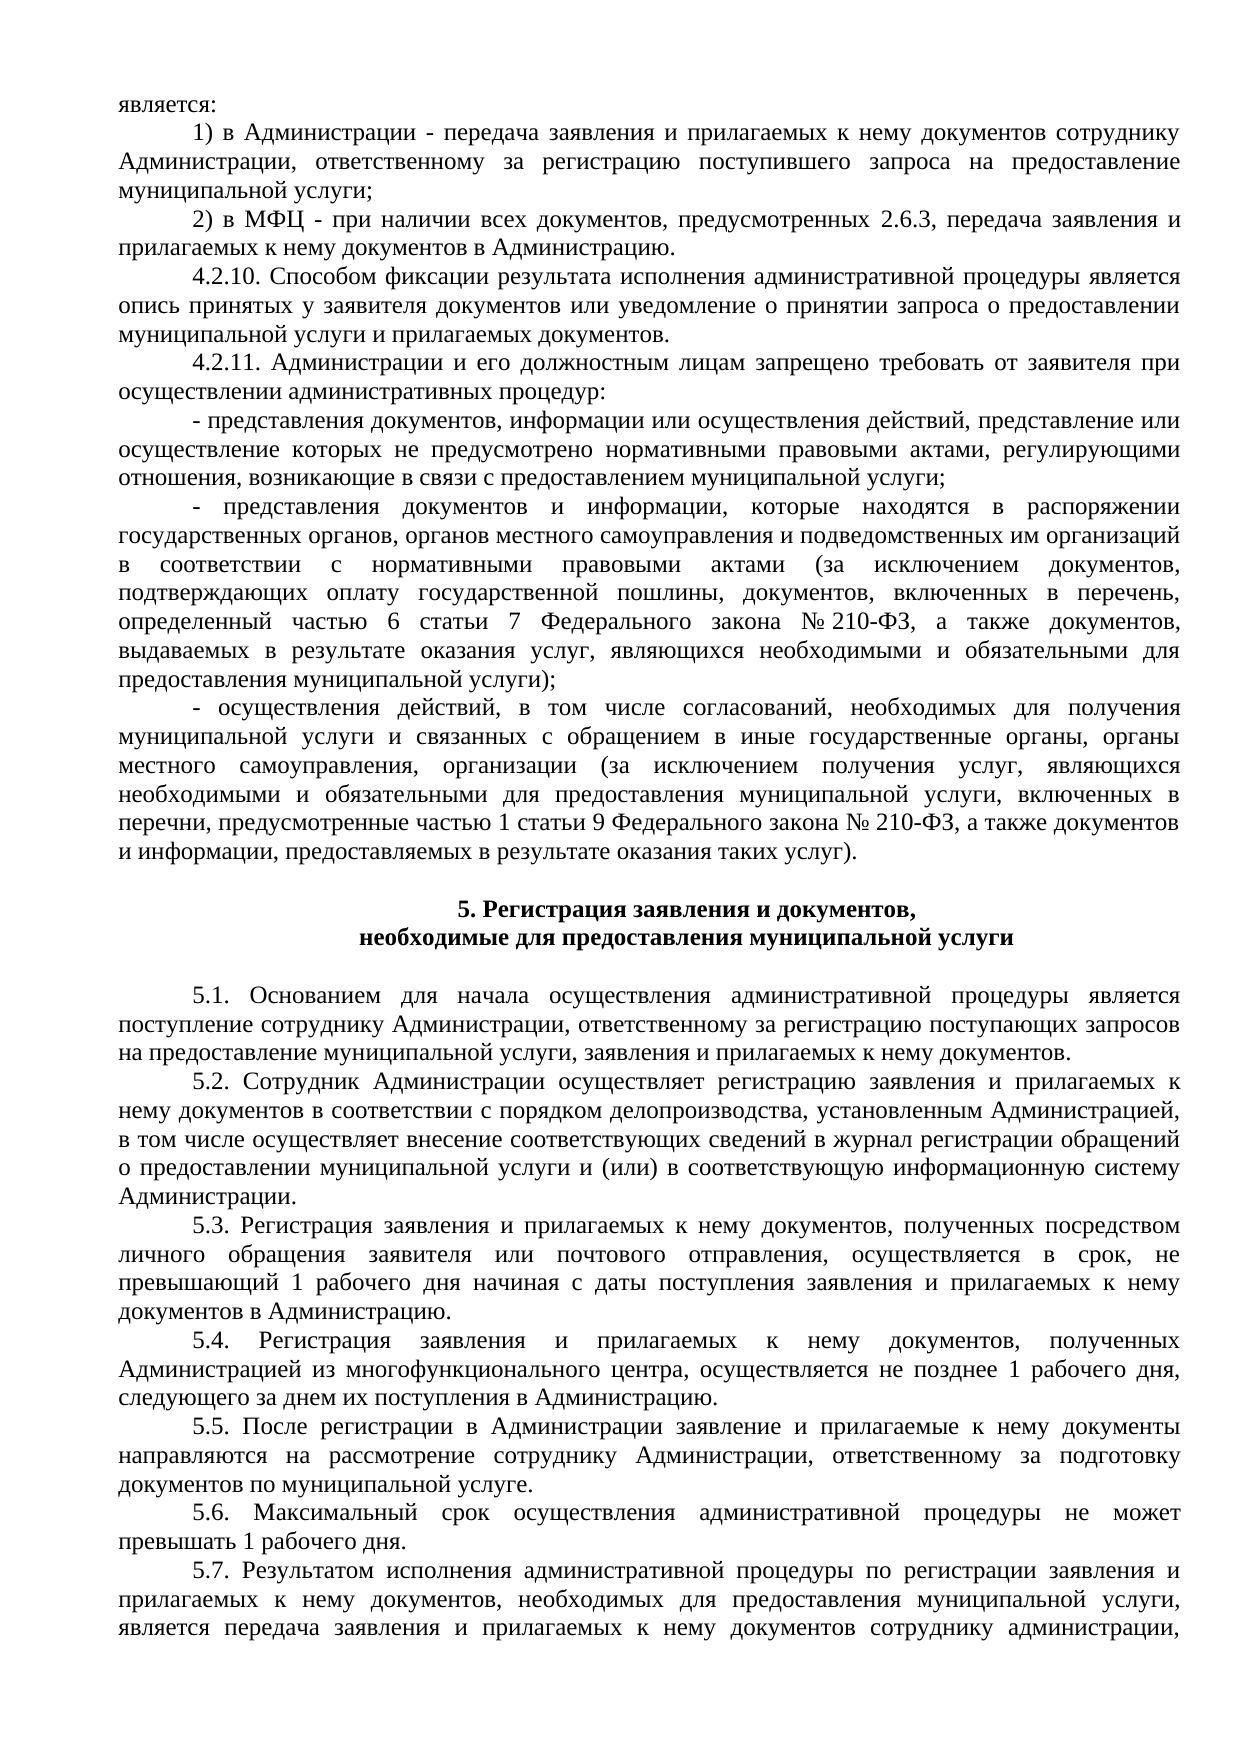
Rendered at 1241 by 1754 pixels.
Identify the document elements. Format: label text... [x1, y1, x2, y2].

text - осуществления действий, в том числе согласований, необходимых для получения муниципальной услуги и связанных с обращением в иные государственные органы, органы местного самоуправления, организации (за исключением получения услуг, являющихся необходимыми и обязательными для предоставления муниципальной услуги, включенных в перечни, предусмотренные частью 1 статьи 9 Федерального закона № 210-ФЗ, а также документов и информации, предоставляемых в результате оказания таких услуг). [118, 692, 1181, 865]
text - представления документов, информации или осуществления действий, представление или осуществление которых не предусмотрено нормативными правовыми актами, регулирующими отношения, возникающие в связи с предоставлением муниципальной услуги; [118, 405, 1181, 491]
text 5.5. После регистрации в Администрации заявление и прилагаемые к нему документы направляются на рассмотрение сотруднику Администрации, ответственному за подготовку документов по муниципальной услуге. [118, 1411, 1181, 1497]
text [118, 1555, 1181, 1641]
text 5.4. Регистрация заявления и прилагаемых к нему документов, полученных Администрацией из многофункционального центра, осуществляется не позднее 1 рабочего дня, следующего за днем их поступления в Администрацию. [118, 1325, 1181, 1411]
text 5. Регистрация заявления и документов, [118, 894, 1181, 922]
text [118, 89, 1181, 117]
text 5.2. Сотрудник Администрации осуществляет регистрацию заявления и прилагаемых к нему документов в соответствии с порядком делопроизводства, установленным Администрацией, в том числе осуществляет внесение соответствующих сведений в журнал регистрации обращений о предоставлении муниципальной услуги и (или) в соответствующую информационную систему Администрации. [118, 1066, 1181, 1210]
text 5.6. Максимальный срок осуществления административной процедуры не может превышать 1 рабочего дня. [118, 1497, 1181, 1555]
text необходимые для предоставления муниципальной услуги [118, 922, 1181, 951]
text 1) в Администрации - передача заявления и прилагаемых к нему документов сотруднику Администрации, ответственному за регистрацию поступившего запроса на предоставление муниципальной услуги; [118, 117, 1181, 204]
text 4.2.10. Способом фиксации результата исполнения административной процедуры является опись принятых у заявителя документов или уведомление о принятии запроса о предоставлении муниципальной услуги и прилагаемых документов. [118, 261, 1181, 347]
text - представления документов и информации, которые находятся в распоряжении государственных органов, органов местного самоуправления и подведомственных им организаций в соответствии с нормативными правовыми актами (за исключением документов, подтверждающих оплату государственной пошлины, документов, включенных в перечень, определенный частью 6 статьи 7 Федерального закона № 210-ФЗ, а также документов, выдаваемых в результате оказания услуг, являющихся необходимыми и обязательными для предоставления муниципальной услуги); [118, 491, 1181, 692]
text 5.3. Регистрация заявления и прилагаемых к нему документов, полученных посредством личного обращения заявителя или почтового отправления, осуществляется в срок, не превышающий 1 рабочего дня начиная с даты поступления заявления и прилагаемых к нему документов в Администрацию. [118, 1210, 1181, 1325]
text 5.1. Основанием для начала осуществления административной процедуры является поступление сотруднику Администрации, ответственному за регистрацию поступающих запросов на предоставление муниципальной услуги, заявления и прилагаемых к нему документов. [118, 980, 1181, 1066]
text 2) в МФЦ - при наличии всех документов, предусмотренных 2.6.3, передача заявления и прилагаемых к нему документов в Администрацию. [118, 204, 1181, 261]
text 4.2.11. Администрации и его должностным лицам запрещено требовать от заявителя при осуществлении административных процедур: [118, 347, 1181, 405]
